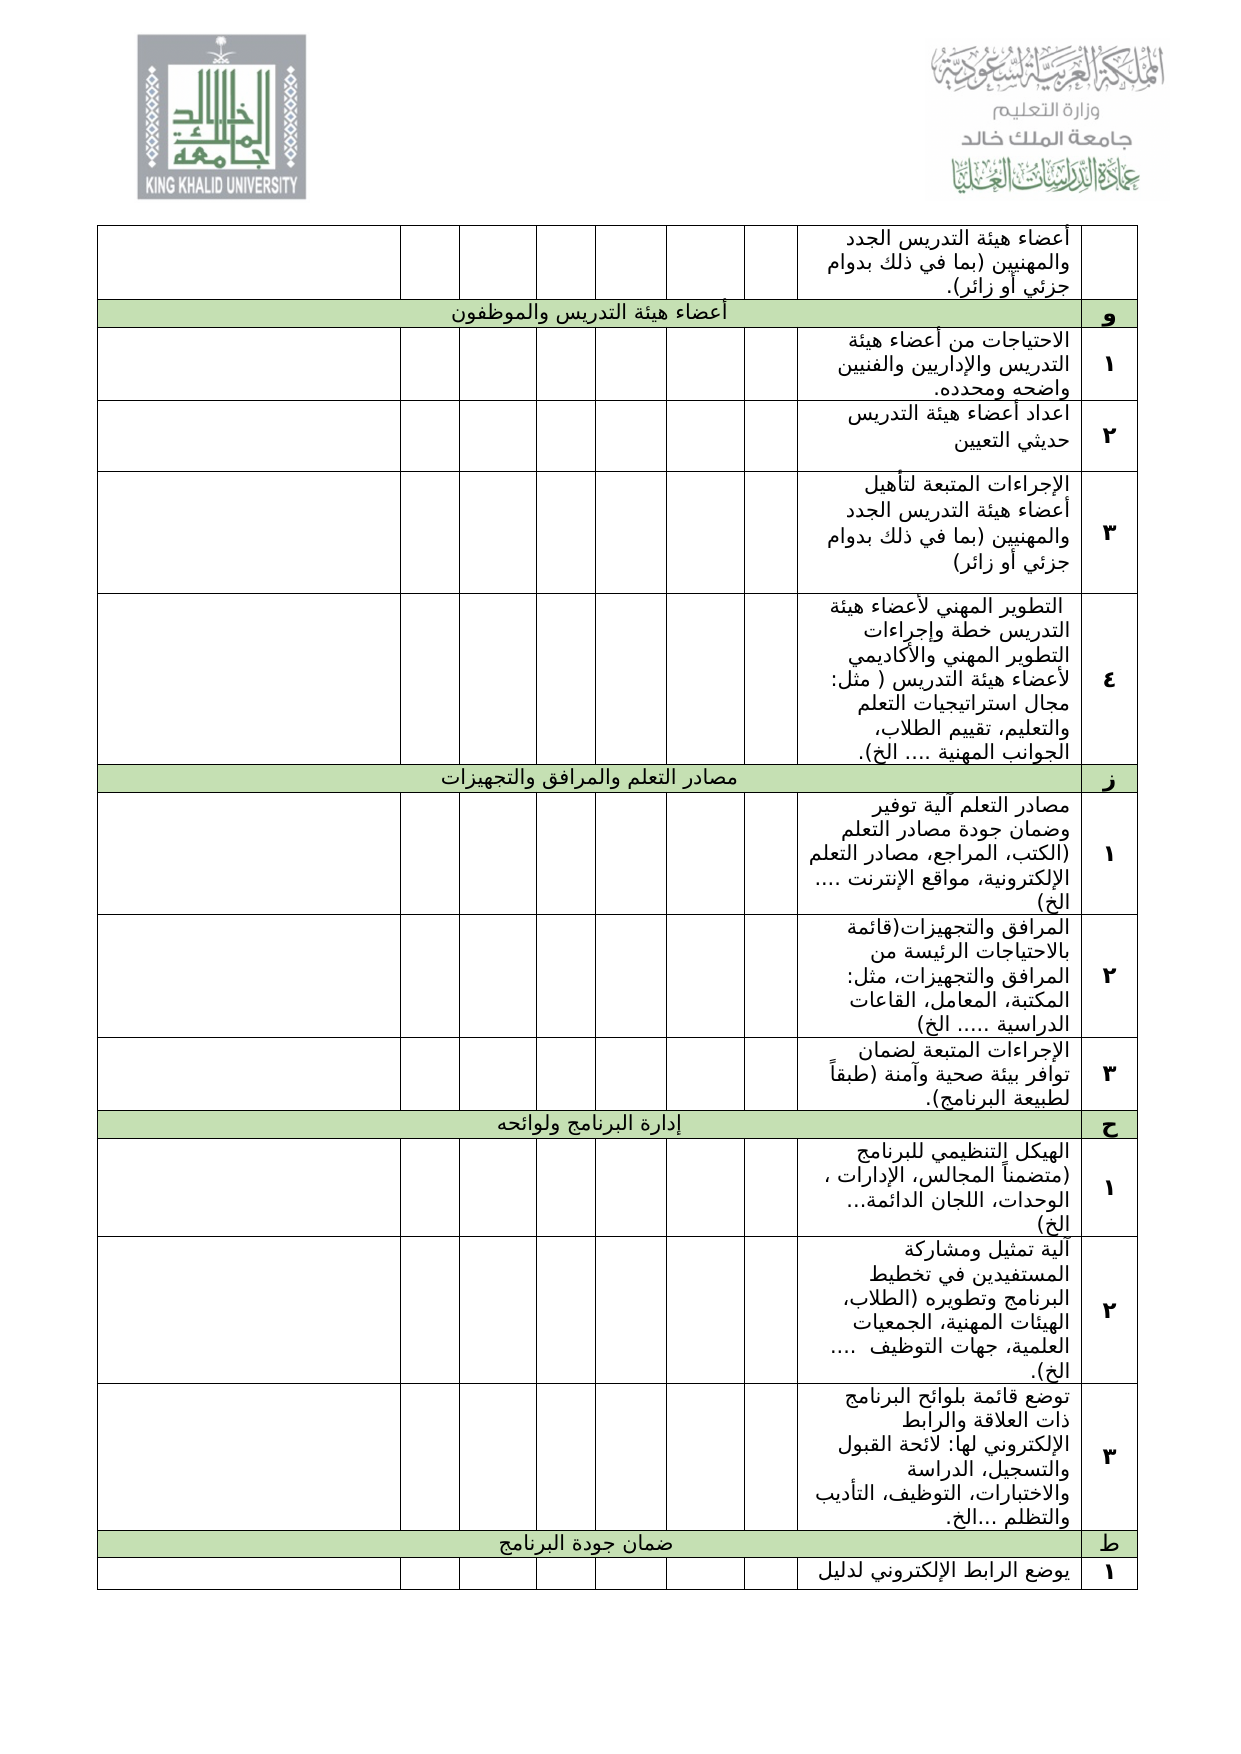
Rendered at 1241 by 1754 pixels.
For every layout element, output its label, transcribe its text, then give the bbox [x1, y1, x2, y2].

table_cell [460, 1558, 536, 1589]
table_cell [667, 915, 744, 1037]
table_cell [98, 328, 400, 400]
table_cell ١ [1082, 1558, 1137, 1589]
table_cell [667, 472, 744, 593]
table_cell [596, 328, 666, 400]
table_cell ٢ [1082, 401, 1137, 471]
table_cell [401, 1237, 459, 1383]
table_cell توضع قائمة بلوائح البرنامج ذات العلاقة والرابط الإلكتروني لها: لائحة القبول والتسجيل، الدراسة والاختبارات، التوظيف، التأديب والتظلم ...الخ. [798, 1384, 1081, 1529]
table_cell [596, 1038, 666, 1110]
table_cell مصادر التعلم آلية توفير وضمان جودة مصادر التعلم (الكتب، المراجع، مصادر التعلم الإلكترونية، مواقع الإنترنت .... الخ) [798, 793, 1081, 914]
table_cell أعضاء هيئة التدريس والموظفون [98, 300, 1081, 327]
table_cell [98, 594, 400, 764]
table_cell [537, 1237, 595, 1383]
table_cell و [1082, 300, 1137, 327]
table_cell [460, 915, 536, 1037]
table_cell [596, 594, 666, 764]
table_cell يوضع الرابط الإلكتروني لدليل نظام ضمان الجودة. [798, 1558, 1081, 1589]
table_cell [401, 594, 459, 764]
table_cell [667, 793, 744, 914]
table_cell [537, 328, 595, 400]
table_cell [537, 1139, 595, 1236]
table_cell [667, 401, 744, 471]
table_cell [745, 1038, 797, 1110]
table_cell ٥ [1082, 226, 1137, 299]
table_cell ٢ [1082, 915, 1137, 1037]
table_cell [401, 328, 459, 400]
table_cell [667, 1384, 744, 1529]
table_cell اعداد أعضاء هيئة التدريس حديثي التعيين [798, 401, 1081, 471]
table_cell [98, 472, 400, 593]
table_cell [745, 226, 797, 299]
table_cell ١ [1082, 793, 1137, 914]
table_cell [460, 793, 536, 914]
table_cell [537, 793, 595, 914]
table_cell ز [1082, 765, 1137, 792]
table_cell [537, 1384, 595, 1529]
table_cell التطوير المهني لأعضاء هيئة التدريس خطة وإجراءات التطوير المهني والأكاديمي لأعضاء هيئة التدريس ( مثل: مجال استراتيجيات التعلم والتعليم، تقييم الطلاب، الجوانب المهنية .... الخ). [798, 594, 1081, 764]
table_cell [596, 1384, 666, 1529]
table_cell [401, 915, 459, 1037]
table_cell [745, 1384, 797, 1529]
table_cell ٣ [1082, 1384, 1137, 1529]
table_cell [667, 1139, 744, 1236]
table_cell [596, 793, 666, 914]
table_cell [745, 594, 797, 764]
table_cell [537, 226, 595, 299]
table_cell [745, 1237, 797, 1383]
table_cell [401, 793, 459, 914]
table_cell [667, 594, 744, 764]
table_cell [745, 472, 797, 593]
table_cell [745, 1558, 797, 1589]
table_cell [745, 915, 797, 1037]
table_cell [401, 1038, 459, 1110]
table_cell المرافق والتجهيزات(قائمة بالاحتياجات الرئيسة من المرافق والتجهيزات، مثل: المكتبة، المعامل، القاعات الدراسية ..... الخ) [798, 915, 1081, 1037]
picture [925, 38, 1170, 201]
table_cell [460, 401, 536, 471]
table_cell [401, 226, 459, 299]
table_cell [537, 1038, 595, 1110]
table_cell [667, 328, 744, 400]
table_cell [401, 472, 459, 593]
table_cell [537, 915, 595, 1037]
table_cell [98, 1384, 400, 1529]
table_cell [745, 1139, 797, 1236]
table_cell [596, 401, 666, 471]
table_cell آلية تمثيل ومشاركة المستفيدين في تخطيط البرنامج وتطويره (الطلاب، الهيئات المهنية، الجمعيات العلمية، جهات التوظيف .... الخ). [798, 1237, 1081, 1383]
table_cell الاحتياجات من أعضاء هيئة التدريس والإداريين والفنيين واضحه ومحدده. [798, 328, 1081, 400]
table_cell ح [1082, 1111, 1137, 1138]
table_cell [98, 401, 400, 471]
table_cell [596, 226, 666, 299]
table_cell [537, 472, 595, 593]
table_cell ١ [1082, 328, 1137, 400]
table_cell [460, 594, 536, 764]
table_cell ٤ [1082, 594, 1137, 764]
table_cell [745, 328, 797, 400]
table_cell [460, 1384, 536, 1529]
table_cell [667, 1237, 744, 1383]
table_cell [98, 226, 400, 299]
table_cell ٣ [1082, 1038, 1137, 1110]
table_cell [98, 1237, 400, 1383]
table_cell [401, 1558, 459, 1589]
picture [134, 32, 310, 203]
table_cell [745, 401, 797, 471]
table_cell [460, 1038, 536, 1110]
table_cell [460, 472, 536, 593]
table_cell [460, 1139, 536, 1236]
table_cell [460, 1237, 536, 1383]
table_cell [745, 793, 797, 914]
table_cell [98, 915, 400, 1037]
table_cell [537, 401, 595, 471]
table_cell [596, 1139, 666, 1236]
table_cell [596, 472, 666, 593]
table_cell الإجراءات المتبعة لضمان توافر بيئة صحية وآمنة (طبقاً لطبيعة البرنامج). [798, 1038, 1081, 1110]
table_cell الإجراءات المتبعة لتأهيل أعضاء هيئة التدريس الجدد والمهنيين (بما في ذلك بدوام جزئي أو زائر) [798, 472, 1081, 593]
table_cell [98, 1139, 400, 1236]
table_cell [596, 1558, 666, 1589]
table_cell [667, 1558, 744, 1589]
table_cell الهيكل التنظيمي للبرنامج (متضمناً المجالس، الإدارات ، الوحدات، اللجان الدائمة... الخ) [798, 1139, 1081, 1236]
table_cell [401, 401, 459, 471]
table_cell ضمان جودة البرنامج [98, 1531, 1081, 1557]
table_cell [401, 1384, 459, 1529]
table_cell [537, 594, 595, 764]
table_cell مصادر التعلم والمرافق والتجهيزات [98, 765, 1081, 792]
table_cell [537, 1558, 595, 1589]
table_cell إدارة البرنامج ولوائحه [98, 1111, 1081, 1138]
table_cell ٣ [1082, 472, 1137, 593]
table_cell ١ [1082, 1139, 1137, 1236]
table_cell [460, 226, 536, 299]
table_cell [596, 915, 666, 1037]
table_cell [596, 1237, 666, 1383]
table_cell [667, 226, 744, 299]
table_cell ٢ [1082, 1237, 1137, 1383]
table_cell [460, 328, 536, 400]
table_cell [401, 1139, 459, 1236]
table_cell [98, 1558, 400, 1589]
table_cell [667, 1038, 744, 1110]
table_cell [98, 1038, 400, 1110]
table_cell ط [1082, 1531, 1137, 1557]
table_cell [98, 793, 400, 914]
table_cell الإجراءات المتبعة لتأهيل أعضاء هيئة التدريس الجدد والمهنيين (بما في ذلك بدوام جزئي أو زائر). [798, 226, 1081, 299]
